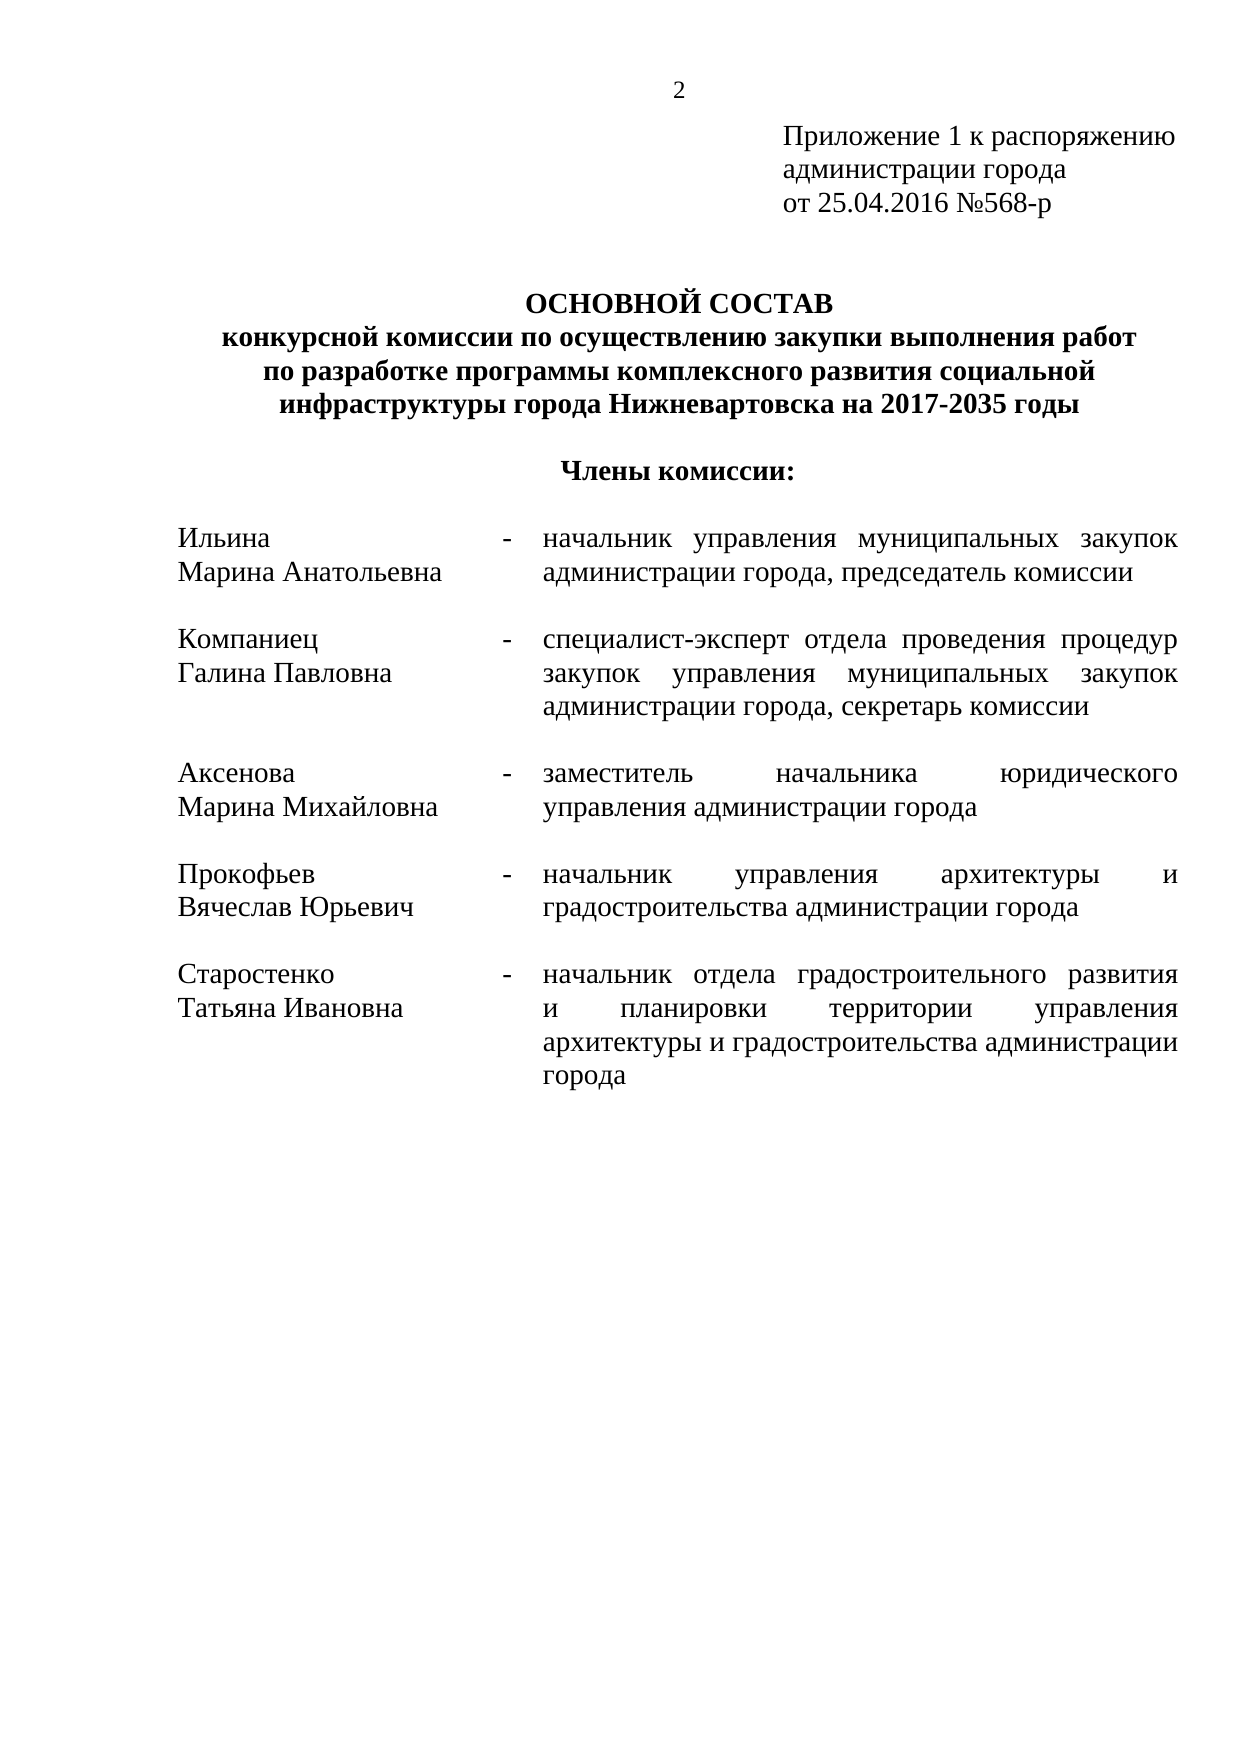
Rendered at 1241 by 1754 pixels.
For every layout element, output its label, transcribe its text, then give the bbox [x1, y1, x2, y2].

table_cell заместитель начальника юридического управления администрации города [531, 755, 1190, 856]
table_cell Компаниец Галина Павловна [166, 621, 491, 755]
table_cell - [491, 957, 531, 1091]
table_header Члены комиссии: [166, 454, 1190, 521]
text от 25.04.2016 №568-р [177, 185, 1181, 219]
table_cell Прокофьев Вячеслав Юрьевич [166, 856, 491, 957]
table_cell - [491, 856, 531, 957]
table_cell - [491, 521, 531, 621]
text ОСНОВНОЙ СОСТАВ [177, 286, 1181, 319]
table_cell - [491, 621, 531, 755]
text конкурсной комиссии по осуществлению закупки выполнения работ [177, 319, 1181, 353]
table_cell - [491, 755, 531, 856]
text инфраструктуры города Нижневартовска на 2017-2035 годы [177, 386, 1181, 420]
text администрации города [177, 152, 1181, 185]
table_cell начальник отдела градостроительного развития и планировки территории управления архитектуры и градостроительства администрации города [531, 957, 1190, 1091]
table_cell начальник управления муниципальных закупок администрации города, председатель комиссии [531, 521, 1190, 621]
table_cell Старостенко Татьяна Ивановна [166, 957, 491, 1091]
table_cell специалист-эксперт отдела проведения процедур закупок управления муниципальных закупок администрации города, секретарь комиссии [531, 621, 1190, 755]
table_cell начальник управления архитектуры и градостроительства администрации города [531, 856, 1190, 957]
table_cell Аксенова Марина Михайловна [166, 755, 491, 856]
text Приложение 1 к распоряжению [177, 118, 1181, 152]
table_cell Ильина Марина Анатольевна [166, 521, 491, 621]
text по разработке программы комплексного развития социальной [177, 353, 1181, 386]
